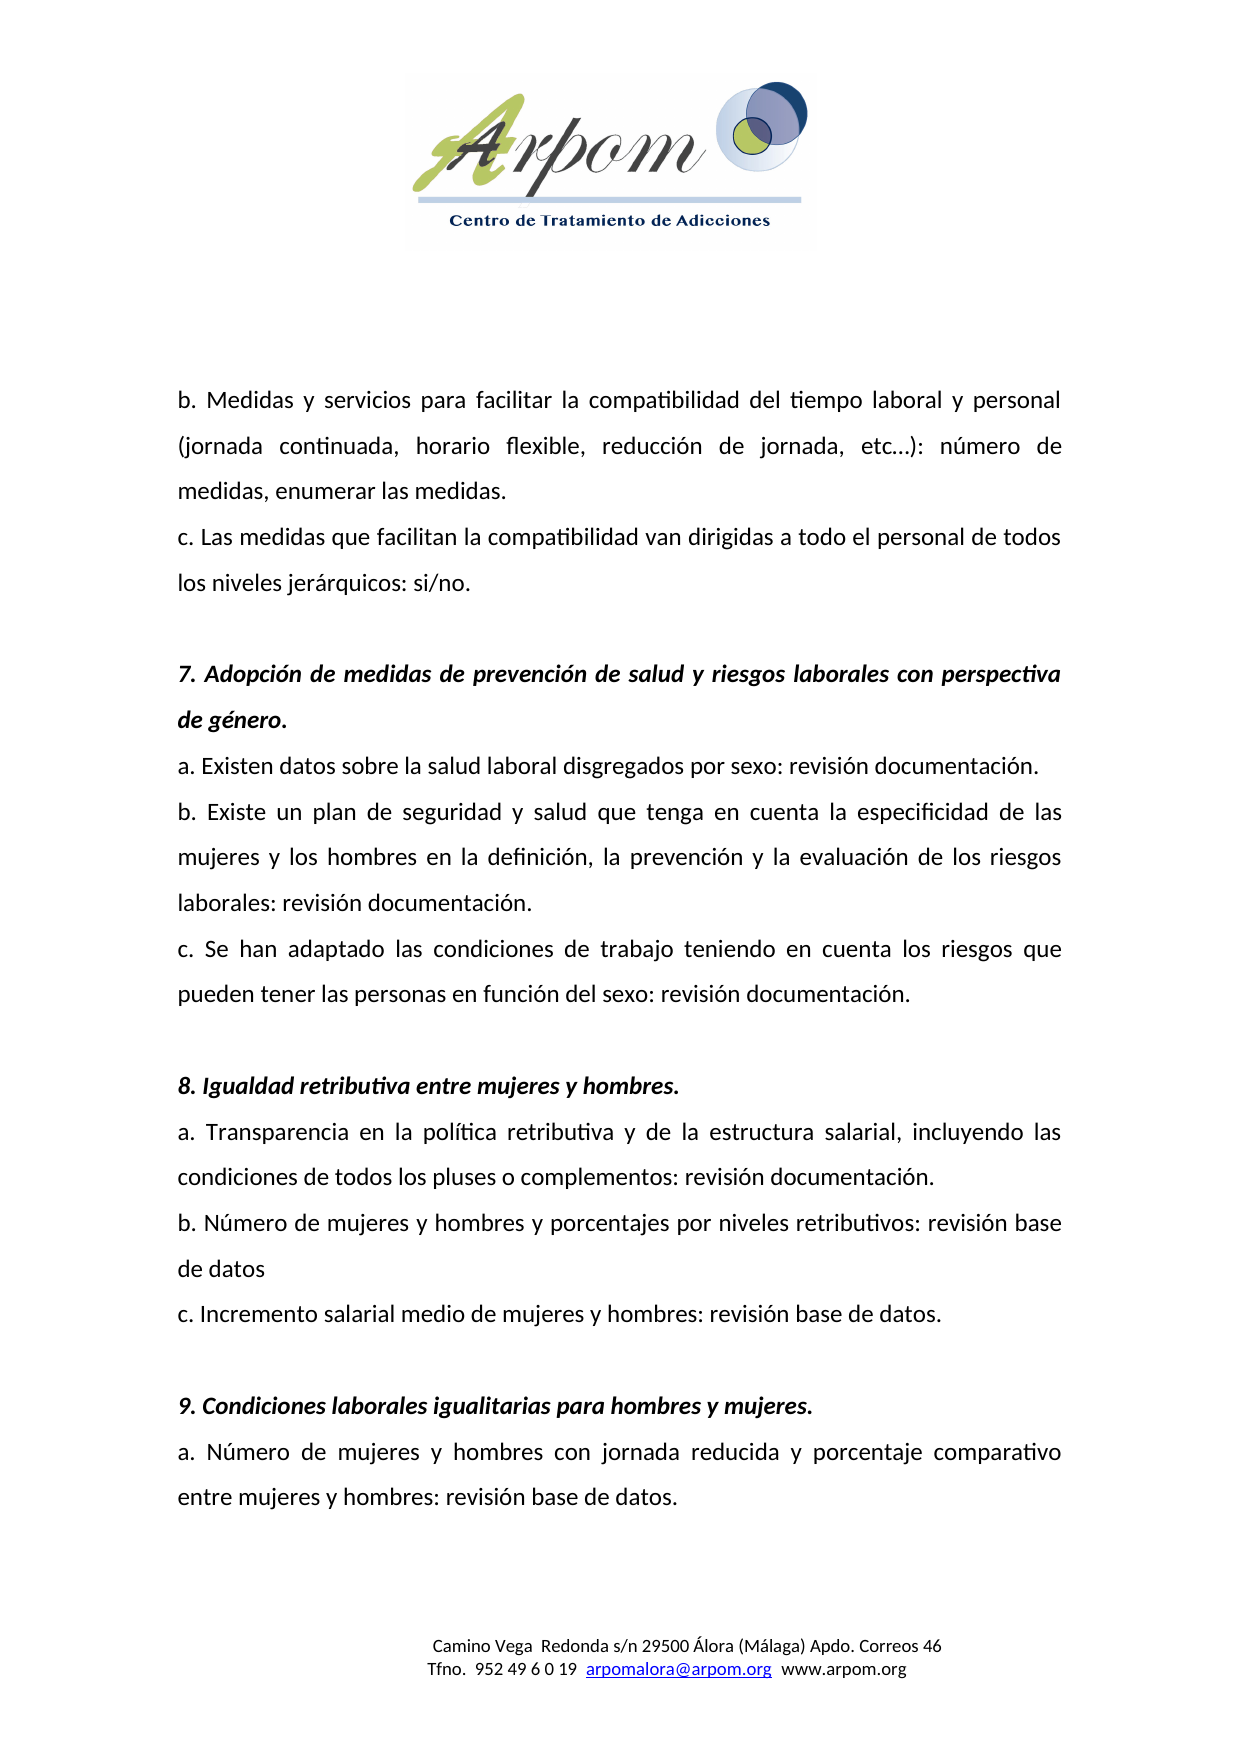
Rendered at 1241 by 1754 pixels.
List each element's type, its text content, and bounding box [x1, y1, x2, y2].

text c. Las medidas que facilitan la compatibilidad van dirigidas a todo el personal de todos los niveles jerárquicos: si/no. [177, 521, 1063, 597]
text c. Incremento salarial medio de mujeres y hombres: revisión base de datos. [177, 1299, 1063, 1329]
text b. Medidas y servicios para facilitar la compatibilidad del tiempo laboral y personal (jornada continuada, horario flexible, reducción de jornada, etc…): número de medidas, enumerar las medidas. [177, 384, 1063, 506]
text 7. Adopción de medidas de prevención de salud y riesgos laborales con perspectiva de género. [177, 658, 1063, 735]
text c. Se han adaptado las condiciones de trabajo teniendo en cuenta los riesgos que pueden tener las personas en función del sexo: revisión documentación. [177, 933, 1063, 1009]
text 8. Igualdad retributiva entre mujeres y hombres. [177, 1070, 1063, 1101]
text a. Existen datos sobre la salud laboral disgregados por sexo: revisión documentación. [177, 750, 1063, 780]
text b. Existe un plan de seguridad y salud que tenga en cuenta la especificidad de las mujeres y los hombres en la definición, la prevención y la evaluación de los riesgos laborales: revisión documentación. [177, 796, 1063, 918]
text a. Transparencia en la política retributiva y de la estructura salarial, incluyendo las condiciones de todos los pluses o complementos: revisión documentación. [177, 1116, 1063, 1192]
text b. Número de mujeres y hombres y porcentajes por niveles retributivos: revisión base de datos [177, 1207, 1063, 1283]
picture [404, 73, 818, 251]
text a. Número de mujeres y hombres con jornada reducida y porcentaje comparativo entre mujeres y hombres: revisión base de datos. [177, 1436, 1063, 1512]
text 9. Condiciones laborales igualitarias para hombres y mujeres. [177, 1390, 1063, 1421]
